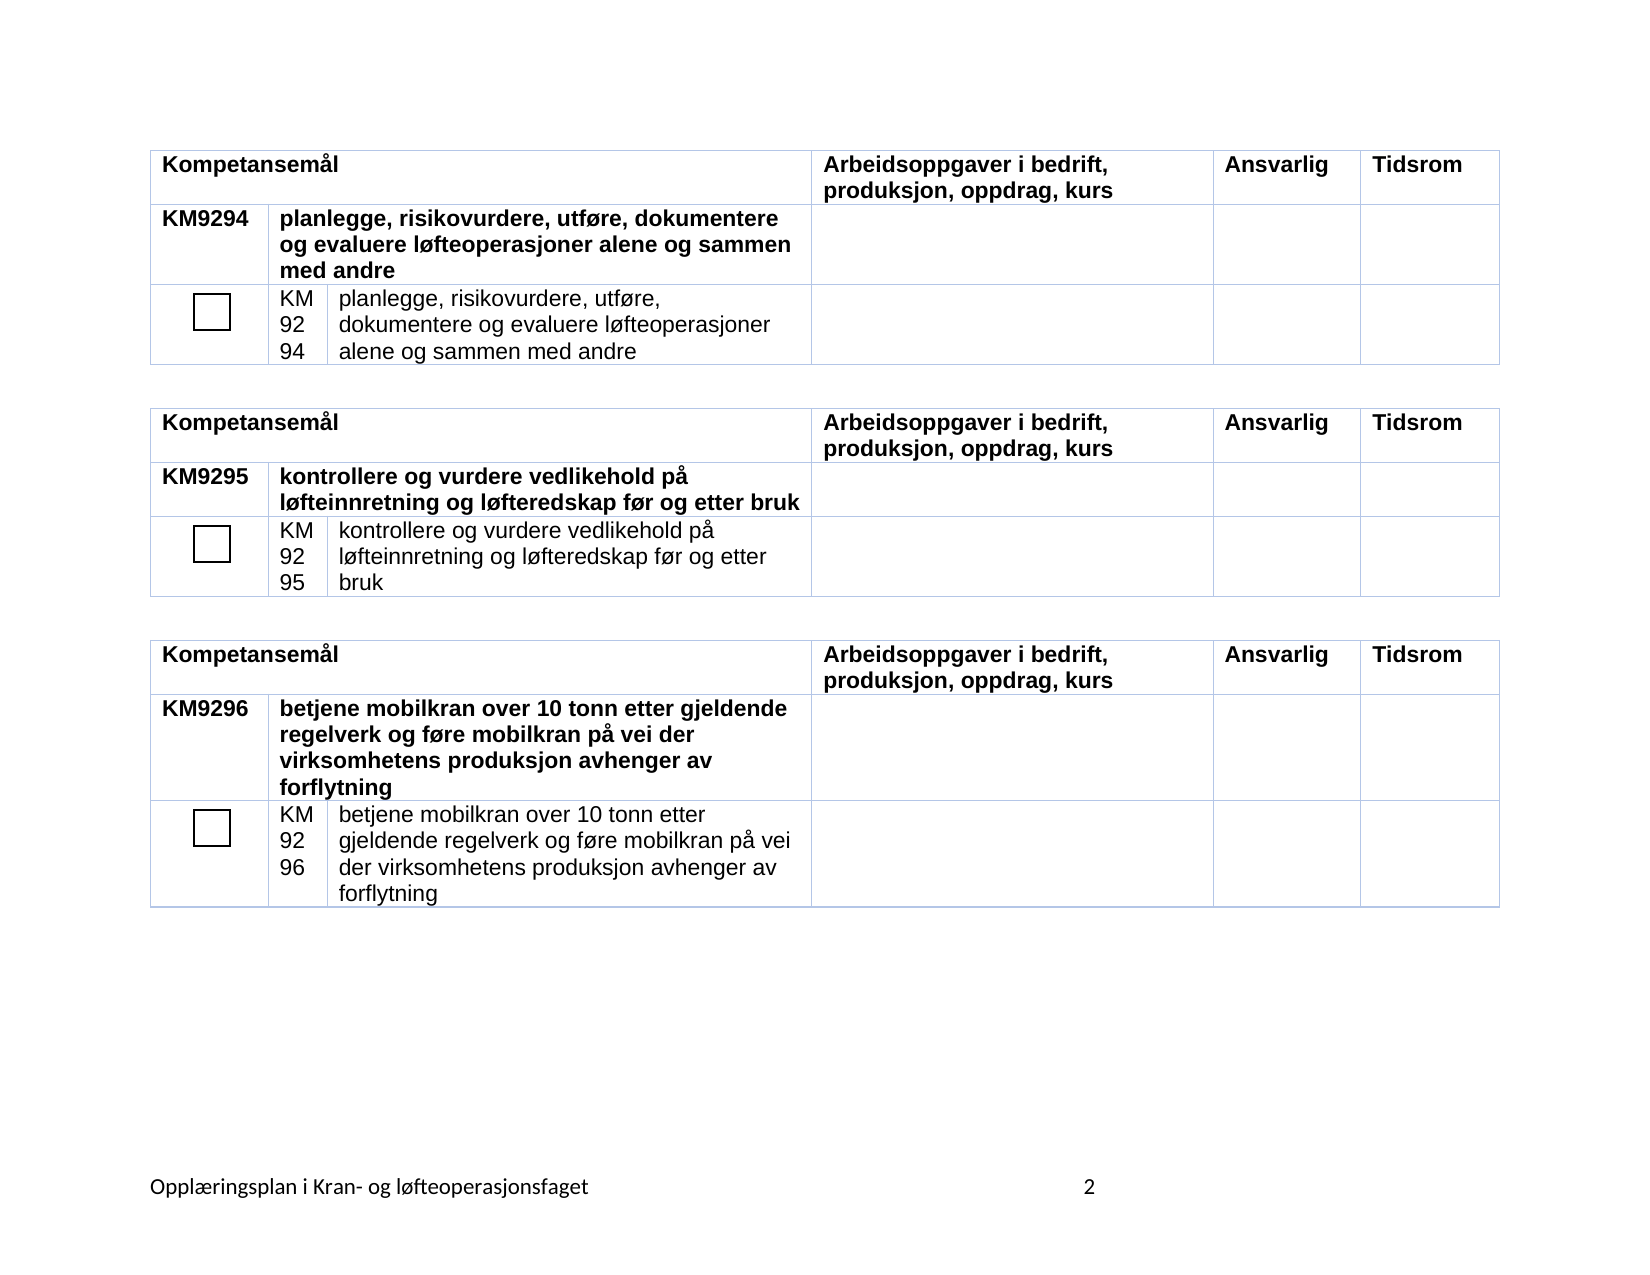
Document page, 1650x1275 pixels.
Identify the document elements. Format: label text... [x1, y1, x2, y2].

table_cell [1214, 517, 1360, 596]
table_header Tidsrom [1361, 641, 1499, 693]
table_cell betjene mobilkran over 10 tonn etter gjeldende regelverk og føre mobilkran på vei der virksomhetens produksjon avhenger av forflytning [269, 695, 811, 800]
table_cell [151, 517, 268, 596]
table_header Kompetansemål [151, 151, 811, 204]
table_cell [1214, 801, 1360, 906]
table_cell KM9294 [269, 285, 327, 364]
table_cell [1361, 695, 1499, 800]
table_cell [812, 205, 1213, 284]
table_cell planlegge, risikovurdere, utføre, dokumentere og evaluere løfteoperasjoner alene og sammen med andre [269, 205, 811, 284]
table_cell [1214, 285, 1360, 364]
table_cell [1361, 517, 1499, 596]
table_cell [1361, 205, 1499, 284]
table_cell KM9296 [151, 695, 268, 800]
table_cell [1214, 205, 1360, 284]
table_header Arbeidsoppgaver i bedrift, produksjon, oppdrag, kurs [812, 151, 1213, 204]
table_cell kontrollere og vurdere vedlikehold på løfteinnretning og løfteredskap før og etter bruk [269, 463, 811, 516]
table_cell [1214, 695, 1360, 800]
table_cell planlegge, risikovurdere, utføre, dokumentere og evaluere løfteoperasjoner alene og sammen med andre [328, 285, 811, 364]
table_cell betjene mobilkran over 10 tonn etter gjeldende regelverk og føre mobilkran på vei der virksomhetens produksjon avhenger av forflytning [328, 801, 811, 906]
table_header Ansvarlig [1214, 151, 1360, 204]
table_header Ansvarlig [1214, 641, 1360, 693]
table_cell [1214, 463, 1360, 516]
table_cell [812, 801, 1213, 906]
table_header Tidsrom [1361, 409, 1499, 462]
table_header Arbeidsoppgaver i bedrift, produksjon, oppdrag, kurs [812, 409, 1213, 462]
table_cell [812, 517, 1213, 596]
table_cell [812, 285, 1213, 364]
table_cell KM9294 [151, 205, 268, 284]
table_cell [812, 463, 1213, 516]
table_cell [1361, 801, 1499, 906]
table_cell KM9295 [151, 463, 268, 516]
table_header Kompetansemål [151, 641, 811, 693]
table_header Ansvarlig [1214, 409, 1360, 462]
table_header Tidsrom [1361, 151, 1499, 204]
table_cell [1361, 463, 1499, 516]
table_cell [1361, 285, 1499, 364]
table_cell kontrollere og vurdere vedlikehold på løfteinnretning og løfteredskap før og etter bruk [328, 517, 811, 596]
table_header Kompetansemål [151, 409, 811, 462]
table_cell KM9295 [269, 517, 327, 596]
table_cell [151, 801, 268, 906]
table_header Arbeidsoppgaver i bedrift, produksjon, oppdrag, kurs [812, 641, 1213, 693]
table_cell [812, 695, 1213, 800]
table_cell KM9296 [269, 801, 327, 906]
table_cell [151, 285, 268, 364]
